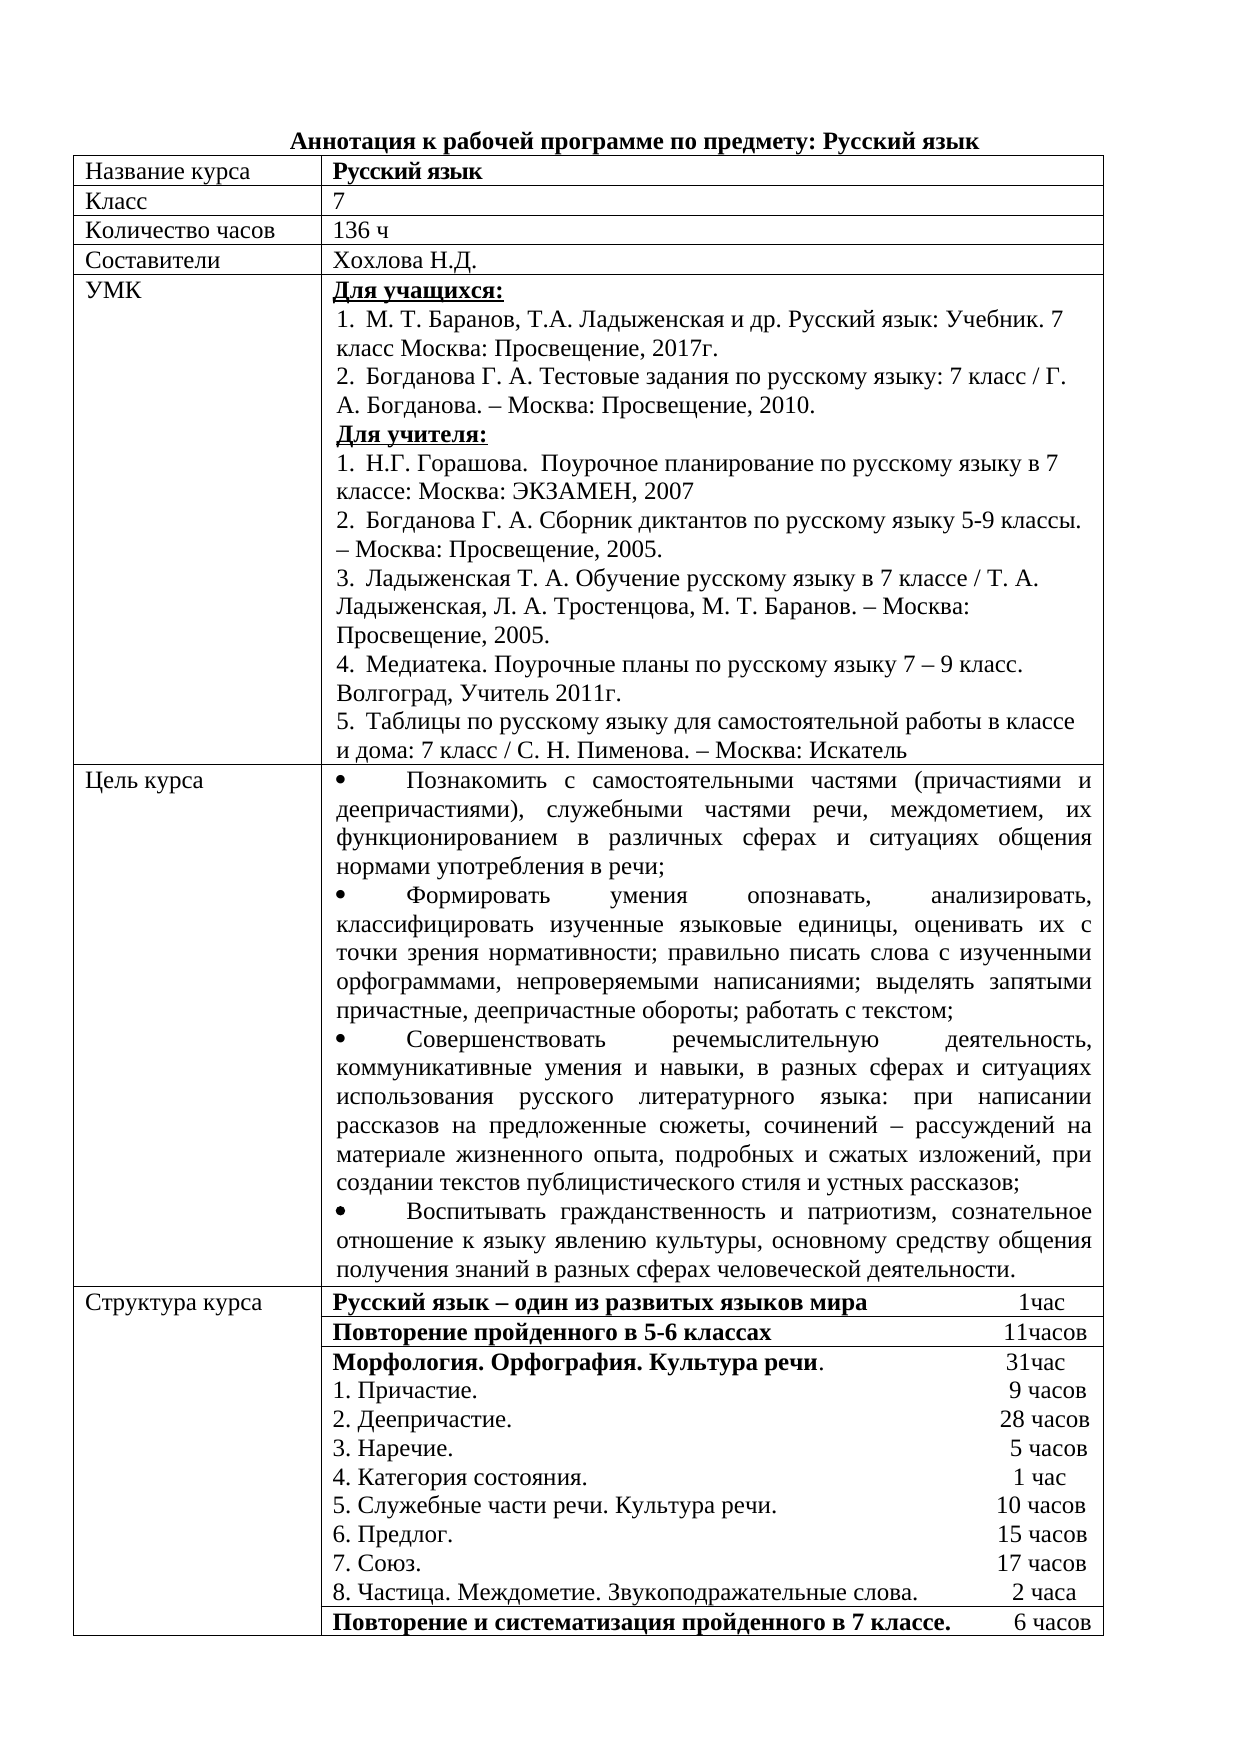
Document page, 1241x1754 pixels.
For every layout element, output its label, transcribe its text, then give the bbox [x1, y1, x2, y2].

table_cell Количество часов [74, 216, 321, 244]
table_cell Познакомить с самостоятельными частями (причастиями и деепричастиями), служебными частями речи, междометием, их функционированием в различных сферах и ситуациях общения нормами употребления в речи; Формировать умения опознавать, анализировать, классифицировать изученные языковые единицы, оценивать их с точки зрения нормативности; правильно писать слова с изученными орфограммами, непроверяемыми написаниями; выделять запятыми причастные, деепричастные обороты; работать с текстом; Совершенствовать речемыслительную деятельность, коммуникативные умения и навыки, в разных сферах и ситуациях использования русского литературного языка: при написании рассказов на предложенные сюжеты, сочинений – рассуждений на материале жизненного опыта, подробных и сжатых изложений, при создании текстов публицистического стиля и устных рассказов; Воспитывать гражданственность и патриотизм, сознательное отношение к языку явлению культуры, основному средству общения получения знаний в разных сферах человеческой деятельности. [322, 765, 1103, 1286]
table_cell Русский язык – один из развитых языков мира 1час [322, 1287, 1103, 1316]
table_cell УМК [74, 275, 321, 764]
table_cell 136 ч [322, 216, 1103, 244]
table_cell Составители [74, 245, 321, 274]
table_cell Повторение и систематизация пройденного в 7 классе. 6 часов [322, 1607, 1103, 1635]
table_cell Цель курса [74, 765, 321, 1286]
table_cell Морфология. Орфография. Культура речи. 31час 1. Причастие. 9 часов 2. Деепричастие. 28 часов 3. Наречие. 5 часов 4. Категория состояния. 1 час 5. Служебные части речи. Культура речи. 10 часов 6. Предлог. 15 часов 7. Союз. 17 часов 8. Частица. Междометие. Звукоподражательные слова. 2 часа [322, 1347, 1103, 1606]
table_cell Структура курса [74, 1287, 321, 1635]
table_cell Повторение пройденного в 5-6 классах 11часов [322, 1317, 1103, 1346]
table_cell Хохлова Н.Д. [322, 245, 1103, 274]
table_header Название курса [74, 156, 321, 185]
table_cell 7 [322, 186, 1103, 214]
table_header Русский язык [322, 156, 1103, 185]
text Аннотация к рабочей программе по предмету: Русский язык [118, 126, 1152, 155]
table_cell Класс [74, 186, 321, 214]
table_cell Для учащихся: М. Т. Баранов, Т.А. Ладыженская и др. Русский язык: Учебник. 7 класс Москва: Просвещение, 2017г. Богданова Г. А. Тестовые задания по русскому языку: 7 класс / Г. А. Богданова. – Москва: Просвещение, 2010. Для учителя: Н.Г. Горашова. Поурочное планирование по русскому языку в 7 классе: Москва: ЭКЗАМЕН, 2007 Богданова Г. А. Сборник диктантов по русскому языку 5-9 классы. – Москва: Просвещение, 2005. Ладыженская Т. А. Обучение русскому языку в 7 классе / Т. А. Ладыженская, Л. А. Тростенцова, М. Т. Баранов. – Москва: Просвещение, 2005. Медиатека. Поурочные планы по русскому языку 7 – 9 класс. Волгоград, Учитель 2011г. Таблицы по русскому языку для самостоятельной работы в классе и дома: 7 класс / С. Н. Пименова. – Москва: Искатель [322, 275, 1103, 764]
